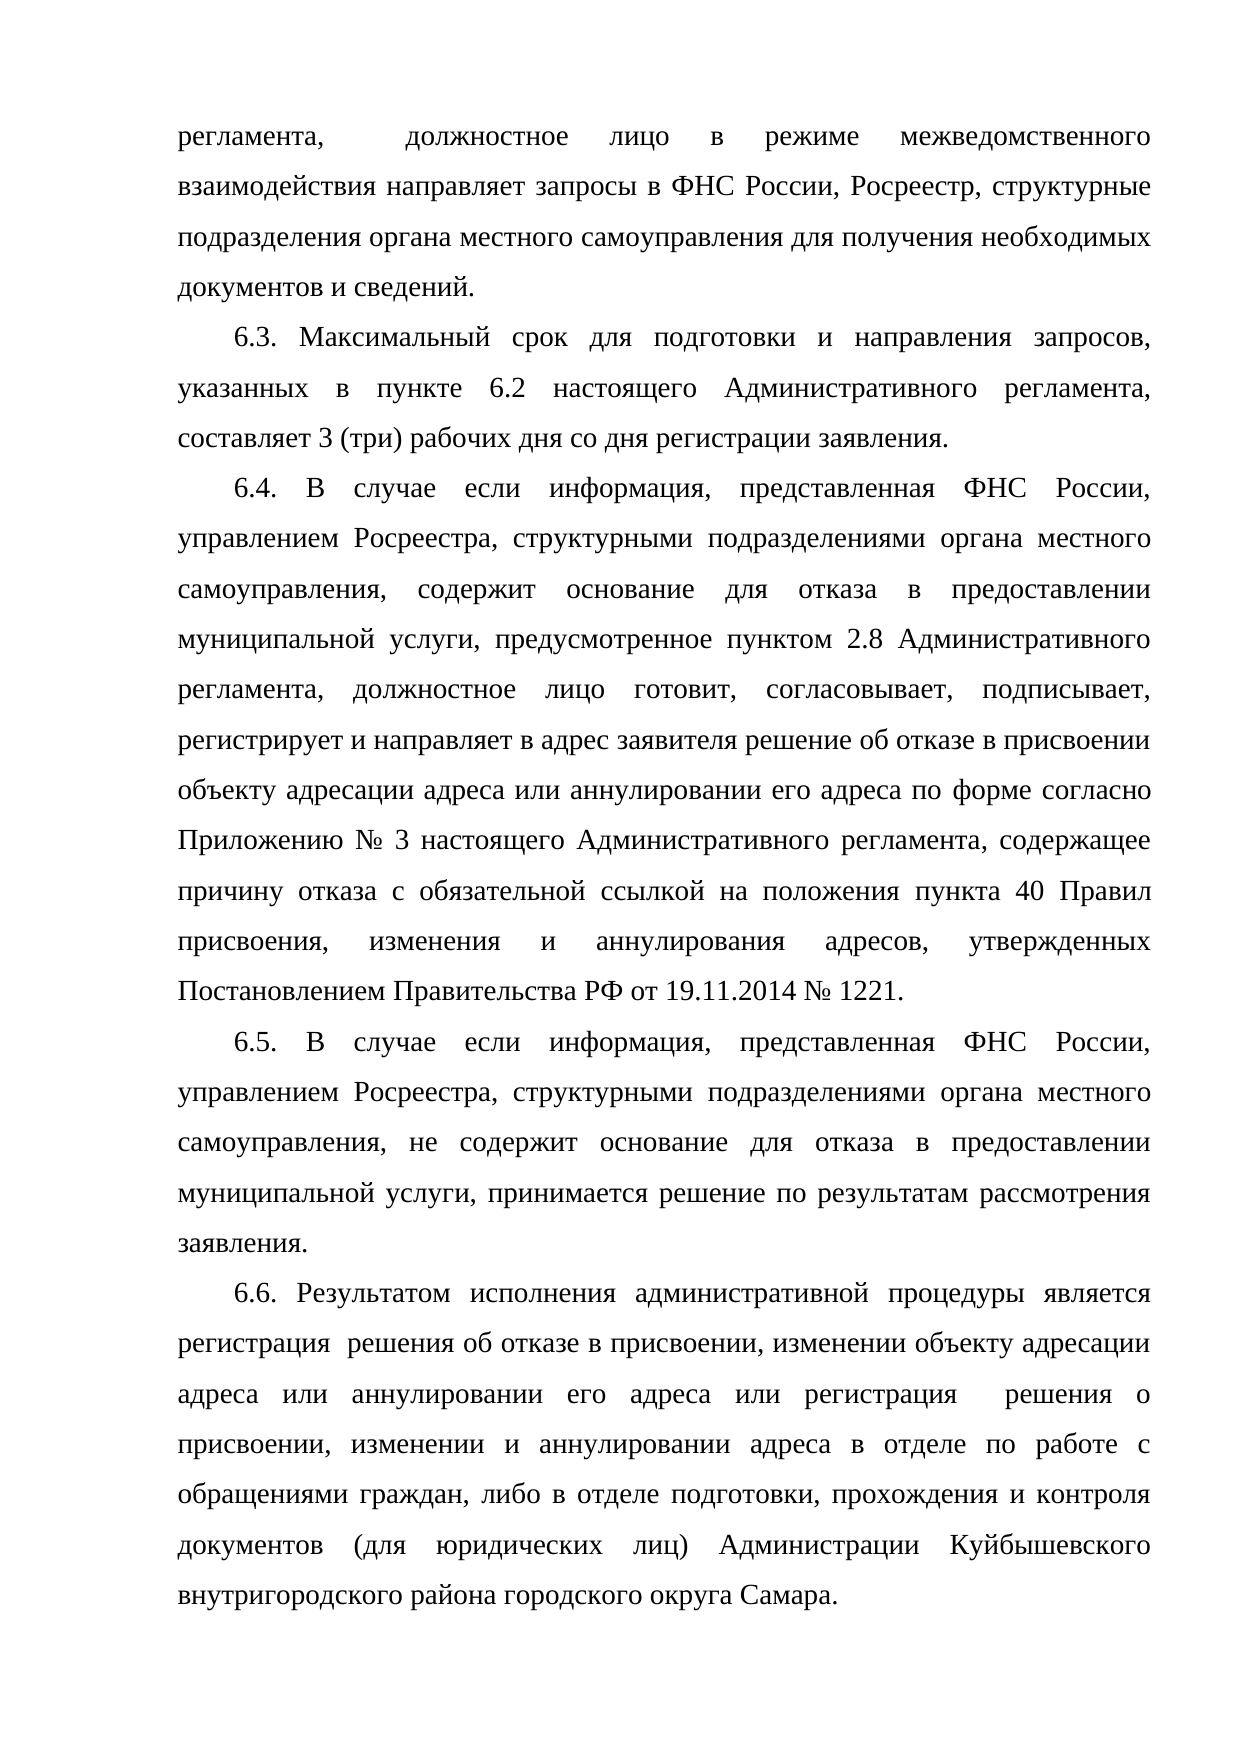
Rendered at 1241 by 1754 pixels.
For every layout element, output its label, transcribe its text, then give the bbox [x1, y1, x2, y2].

text 6.3. Максимальный срок для подготовки и направления запросов, указанных в пункте 6.2 настоящего Административного регламента, составляет 3 (три) рабочих дня со дня регистрации заявления. [177, 319, 1152, 453]
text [177, 118, 1152, 303]
text 6.6. Результатом исполнения административной процедуры является регистрация решения об отказе в присвоении, изменении объекту адресации адреса или аннулировании его адреса или регистрация решения о присвоении, изменении и аннулировании адреса в отделе по работе с обращениями граждан, либо в отделе подготовки, прохождения и контроля документов (для юридических лиц) Администрации Куйбышевского внутригородского района городского округа Самара. [177, 1275, 1152, 1611]
text 6.4. В случае если информация, представленная ФНС России, управлением Росреестра, структурными подразделениями органа местного самоуправления, содержит основание для отказа в предоставлении муниципальной услуги, предусмотренное пунктом 2.8 Административного регламента, должностное лицо готовит, согласовывает, подписывает, регистрирует и направляет в адрес заявителя решение об отказе в присвоении объекту адресации адреса или аннулировании его адреса по форме согласно Приложению № 3 настоящего Административного регламента, содержащее причину отказа с обязательной ссылкой на положения пункта 40 Правил присвоения, изменения и аннулирования адресов, утвержденных Постановлением Правительства РФ от 19.11.2014 № 1221. [177, 470, 1152, 1007]
text 6.5. В случае если информация, представленная ФНС России, управлением Росреестра, структурными подразделениями органа местного самоуправления, не содержит основание для отказа в предоставлении муниципальной услуги, принимается решение по результатам рассмотрения заявления. [177, 1024, 1152, 1258]
